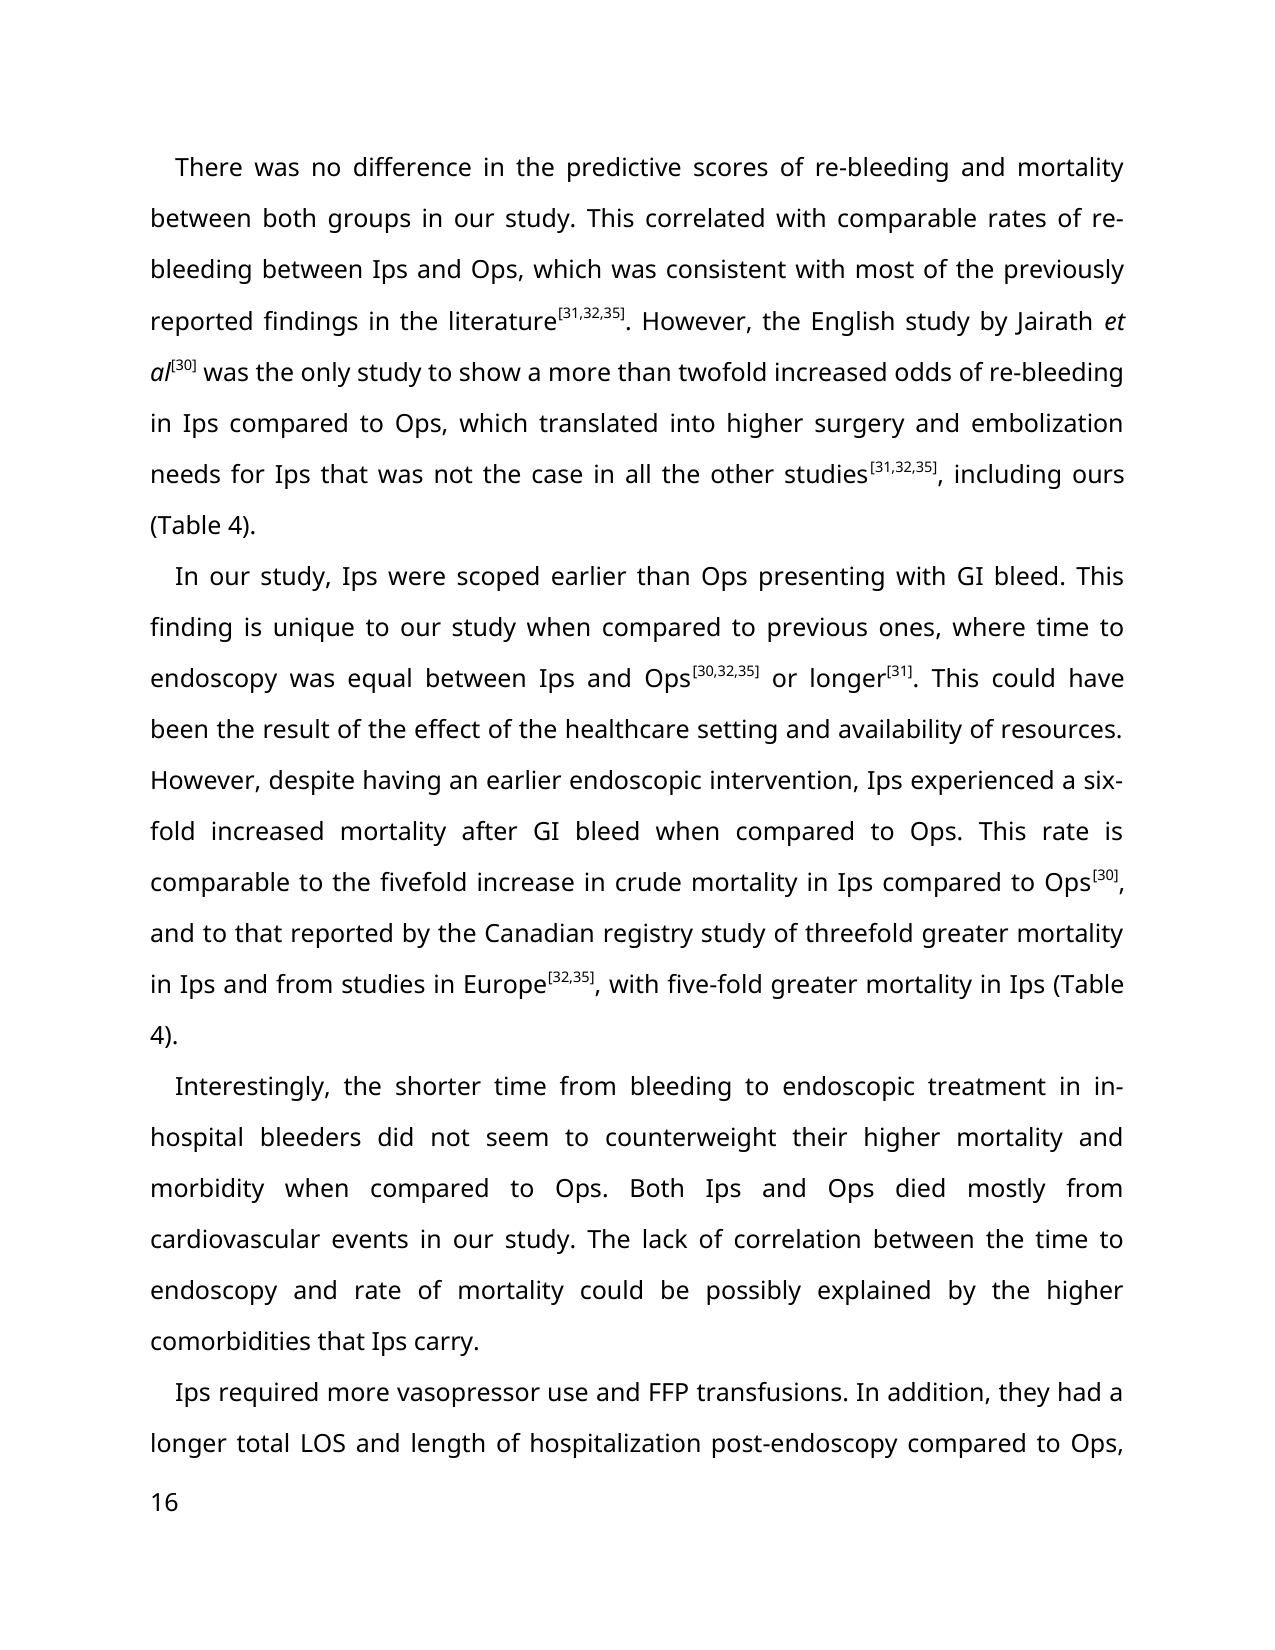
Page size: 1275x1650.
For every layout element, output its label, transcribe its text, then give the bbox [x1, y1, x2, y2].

text Interestingly, the shorter time from bleeding to endoscopic treatment in in-hospital bleeders did not seem to counterweight their higher mortality and morbidity when compared to Ops. Both Ips and Ops died mostly from cardiovascular events in our study. The lack of correlation between the time to endoscopy and rate of mortality could be possibly explained by the higher comorbidities that Ips carry. [150, 1069, 1125, 1358]
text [150, 1375, 1125, 1460]
text In our study, Ips were scoped earlier than Ops presenting with GI bleed. This finding is unique to our study when compared to previous ones, where time to endoscopy was equal between Ips and Ops[30,32,35] or longer[31]. This could have been the result of the effect of the healthcare setting and availability of resources. However, despite having an earlier endoscopic intervention, Ips experienced a six-fold increased mortality after GI bleed when compared to Ops. This rate is comparable to the fivefold increase in crude mortality in Ips compared to Ops[30], and to that reported by the Canadian registry study of threefold greater mortality in Ips and from studies in Europe[32,35], with five-fold greater mortality in Ips (Table 4). [150, 558, 1125, 1052]
text There was no difference in the predictive scores of re-bleeding and mortality between both groups in our study. This correlated with comparable rates of re-bleeding between Ips and Ops, which was consistent with most of the previously reported findings in the literature[31,32,35]. However, the English study by Jairath et al[30] was the only study to show a more than twofold increased odds of re-bleeding in Ips compared to Ops, which translated into higher surgery and embolization needs for Ips that was not the case in all the other studies[31,32,35], including ours (Table 4). [150, 150, 1125, 541]
